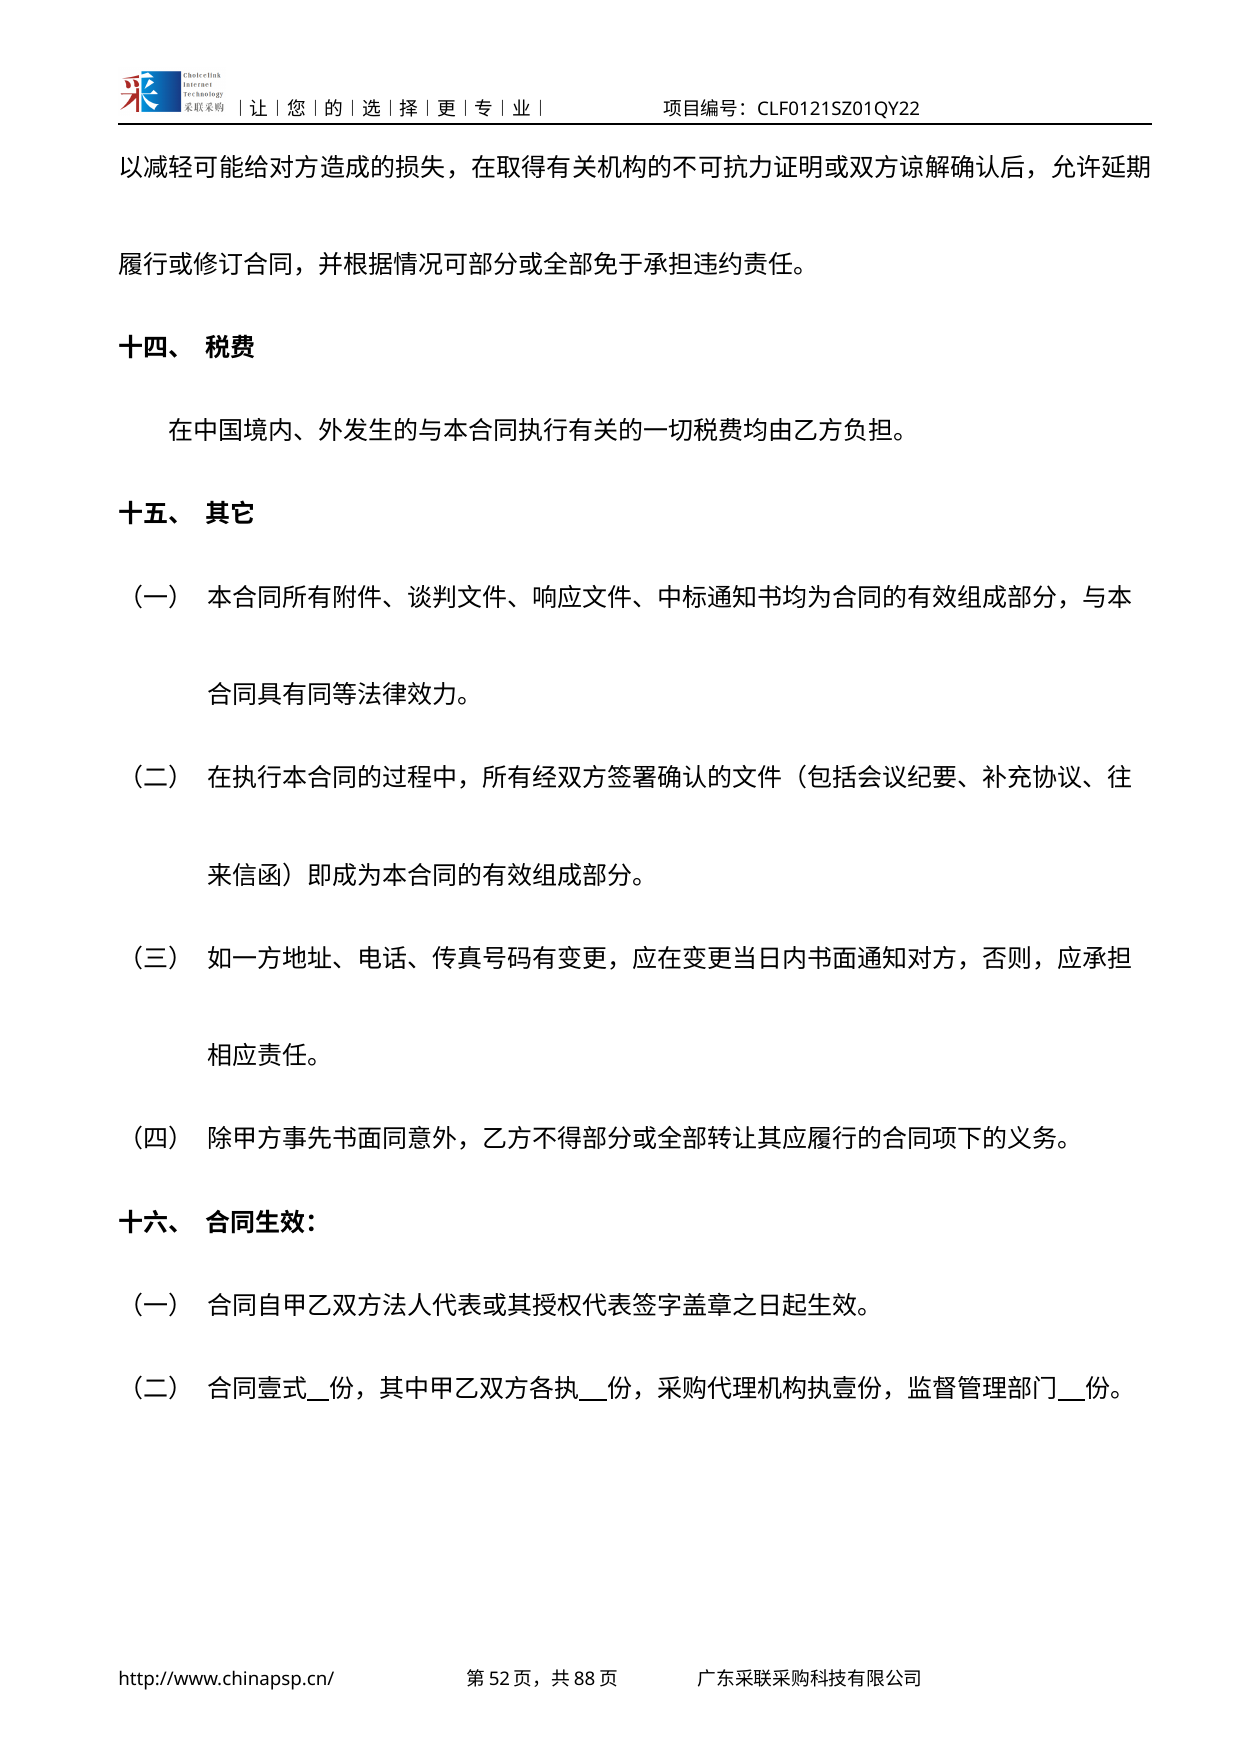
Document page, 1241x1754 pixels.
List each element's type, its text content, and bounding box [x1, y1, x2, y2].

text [118, 133, 1152, 295]
text 在中国境内、外发生的与本合同执行有关的一切税费均由乙方负担。 [118, 396, 1152, 461]
list 在执行本合同的过程中，所有经双方签署确认的文件（包括会议纪要、补充协议、往来信函）即成为本合同的有效组成部分。 [119, 743, 1152, 906]
list 其它 [118, 479, 1152, 544]
list 除甲方事先书面同意外，乙方不得部分或全部转让其应履行的合同项下的义务。 [119, 1104, 1152, 1169]
list 如一方地址、电话、传真号码有变更，应在变更当日内书面通知对方，否则，应承担相应责任。 [119, 924, 1152, 1086]
list 本合同所有附件、谈判文件、响应文件、中标通知书均为合同的有效组成部分，与本合同具有同等法律效力。 [119, 563, 1152, 725]
list 合同生效： [118, 1188, 1152, 1253]
list 合同自甲乙双方法人代表或其授权代表签字盖章之日起生效。 [119, 1271, 1152, 1336]
list 税费 [118, 313, 1152, 378]
list 合同壹式 份，其中甲乙双方各执 份，采购代理机构执壹份，监督管理部门 份。 [119, 1354, 1152, 1419]
picture [118, 67, 226, 116]
